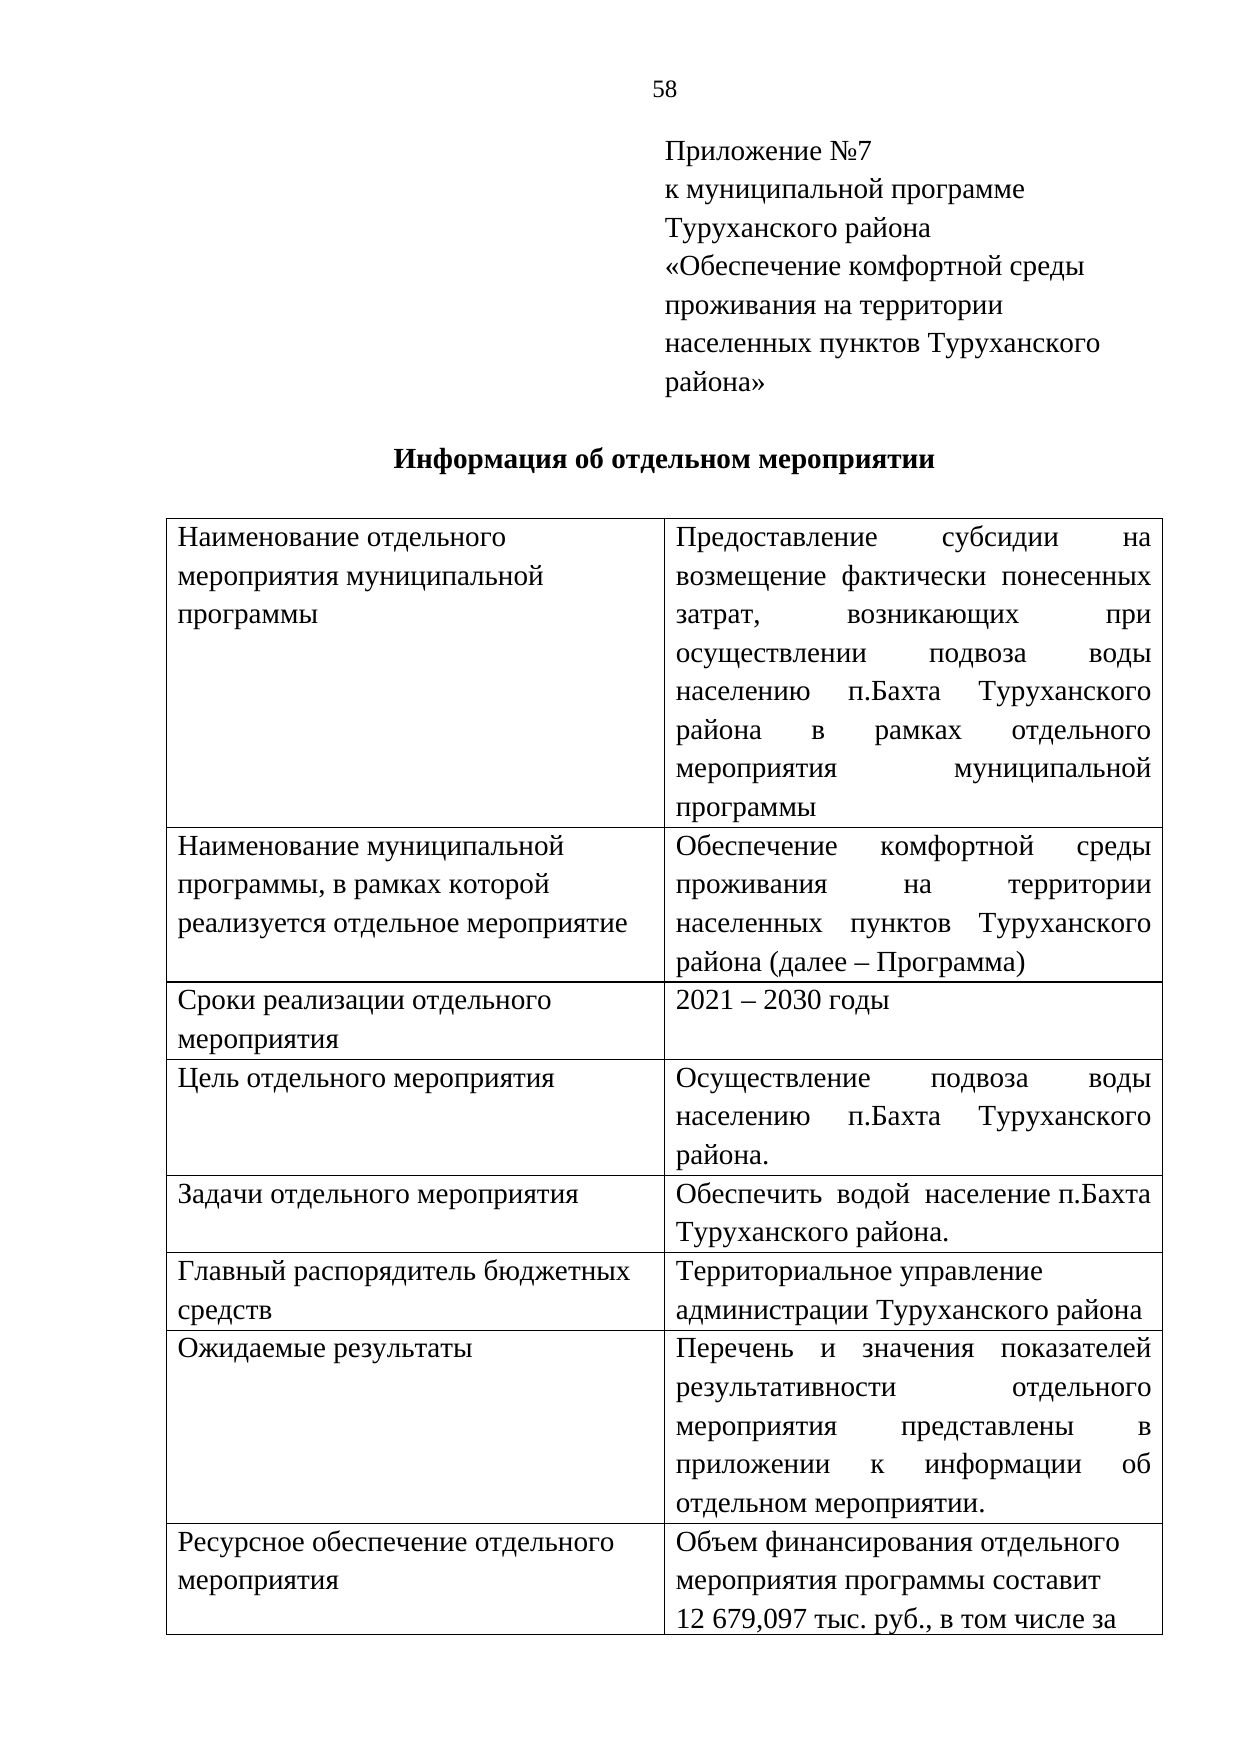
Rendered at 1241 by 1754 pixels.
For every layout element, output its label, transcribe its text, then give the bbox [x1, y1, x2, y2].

table_cell Цель отдельного мероприятия [167, 1060, 664, 1175]
text Информация об отдельном мероприятии [177, 441, 1152, 475]
table_cell Территориальное управление администрации Туруханского района [665, 1253, 1162, 1329]
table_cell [167, 1524, 664, 1634]
table_cell Сроки реализации отдельного мероприятия [167, 983, 664, 1059]
table_cell Ожидаемые результаты [167, 1331, 664, 1523]
table_header Предоставление субсидии на возмещение фактически понесенных затрат, возникающих при осуществлении подвоза воды населению п.Бахта Туруханского района в рамках отдельного мероприятия муниципальной программы [665, 519, 1162, 827]
table_cell Обеспечение комфортной среды проживания на территории населенных пунктов Туруханского района (далее – Программа) [665, 828, 1162, 981]
table_cell Задачи отдельного мероприятия [167, 1176, 664, 1252]
title «Обеспечение комфортной среды проживания на территории населенных пунктов Туруханского района» [664, 248, 1152, 398]
table_header Наименование отдельного мероприятия муниципальной программы [167, 519, 664, 827]
title к муниципальной программе Туруханского района [664, 171, 1152, 243]
table_cell Осуществление подвоза воды населению п.Бахта Туруханского района. [665, 1060, 1162, 1175]
table_cell Наименование муниципальной программы, в рамках которой реализуется отдельное мероприятие [167, 828, 664, 981]
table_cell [665, 1524, 1162, 1634]
table_cell Обеспечить водой население п.Бахта Туруханского района. [665, 1176, 1162, 1252]
table_cell 2021 – 2030 годы [665, 983, 1162, 1059]
table_cell Перечень и значения показателей результативности отдельного мероприятия представлены в приложении к информации об отдельном мероприятии. [665, 1331, 1162, 1523]
title Приложение №7 [664, 133, 1152, 166]
table_cell Главный распорядитель бюджетных средств [167, 1253, 664, 1329]
